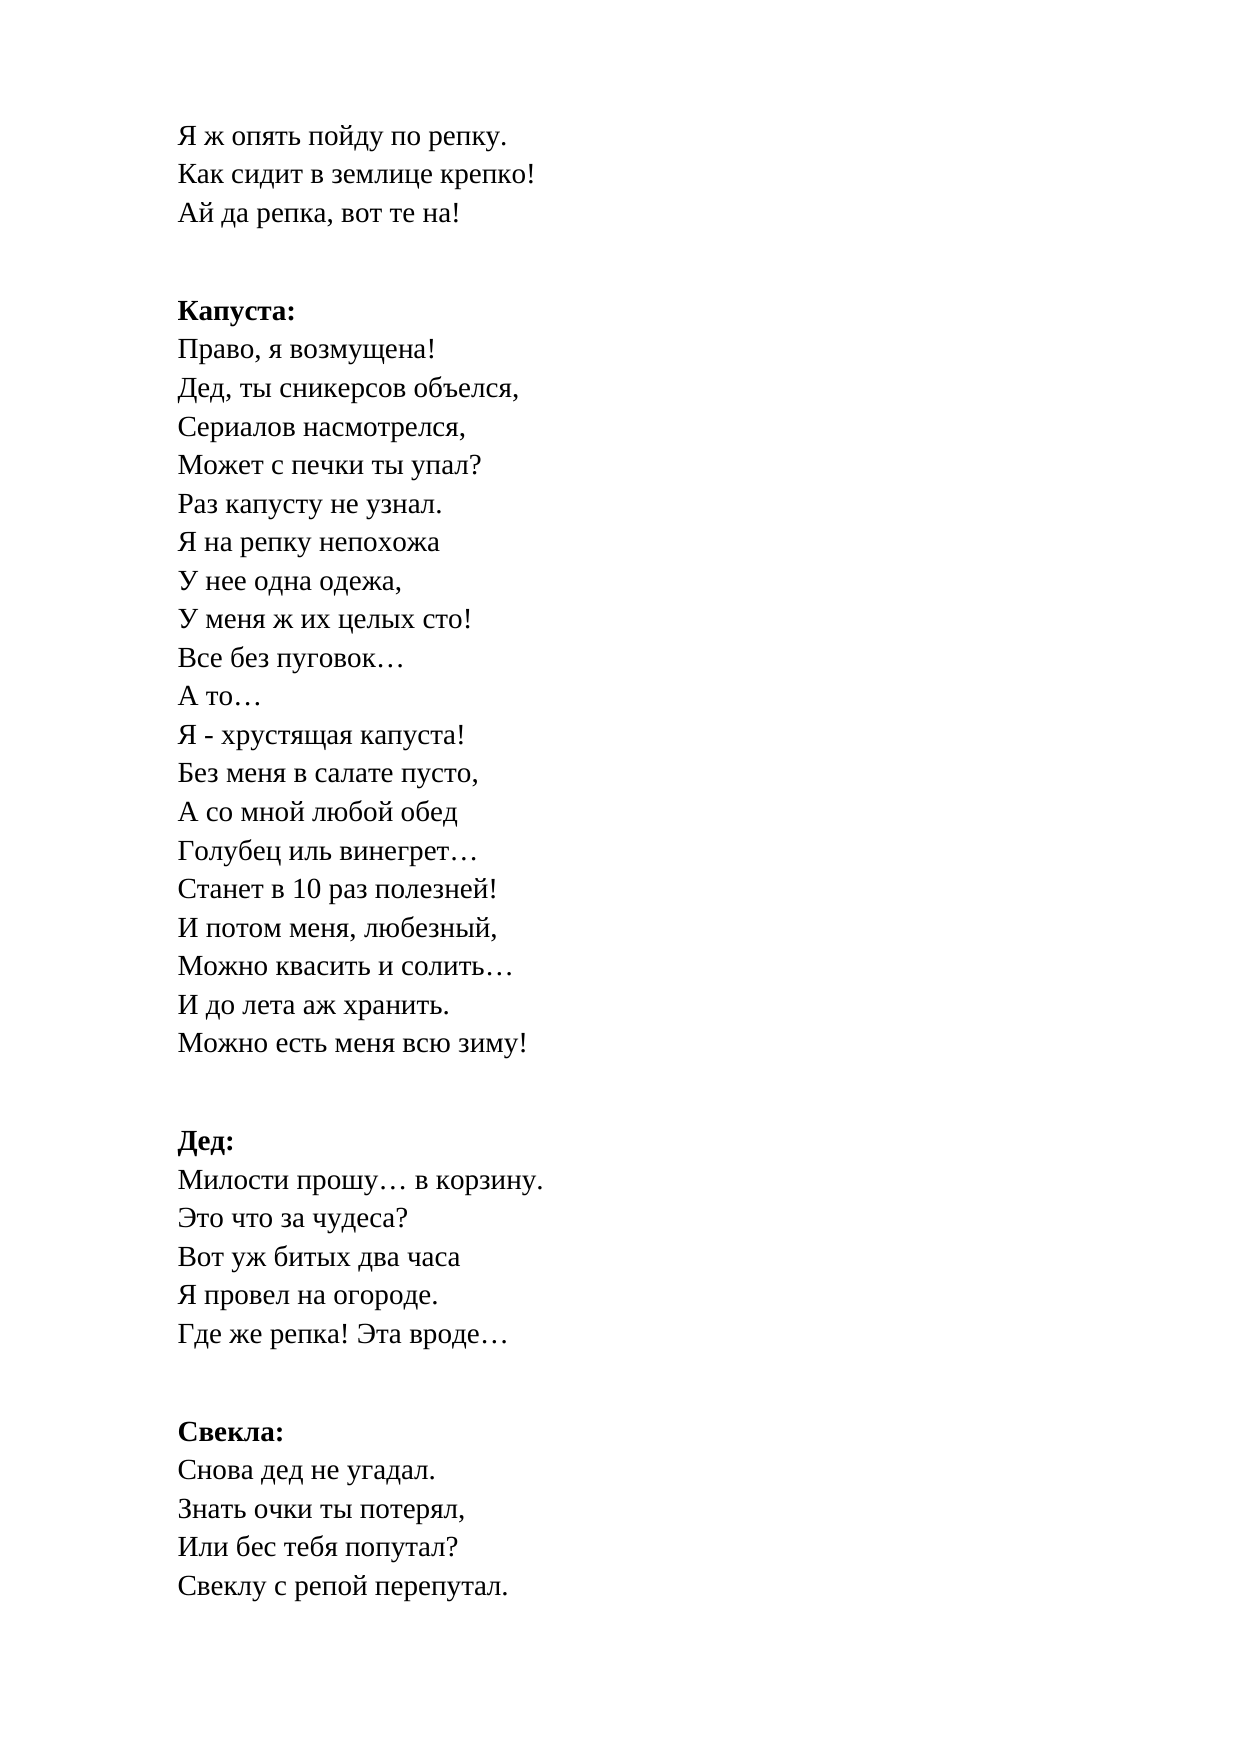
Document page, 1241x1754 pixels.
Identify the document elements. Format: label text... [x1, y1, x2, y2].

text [177, 118, 1152, 229]
text Капуста: Право, я возмущена! Дед, ты сникерсов объелся, Сериалов насмотрелся, Может с печки ты упал? Раз капусту не узнал. Я на репку непохожа У нее одна одежа, У меня ж их целых сто! Все без пуговок… А то… Я - хрустящая капуста! Без меня в салате пусто, А со мной любой обед Голубец иль винегрет… Станет в 10 раз полезней! И потом меня, любезный, Можно квасить и солить… И до лета аж хранить. Можно есть меня всю зиму! [177, 254, 1152, 1059]
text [177, 1375, 1152, 1602]
text Дед: Милости прошу… в корзину. Это что за чудеса? Вот уж битых два часа Я провел на огороде. Где же репка! Эта вроде… [177, 1085, 1152, 1349]
